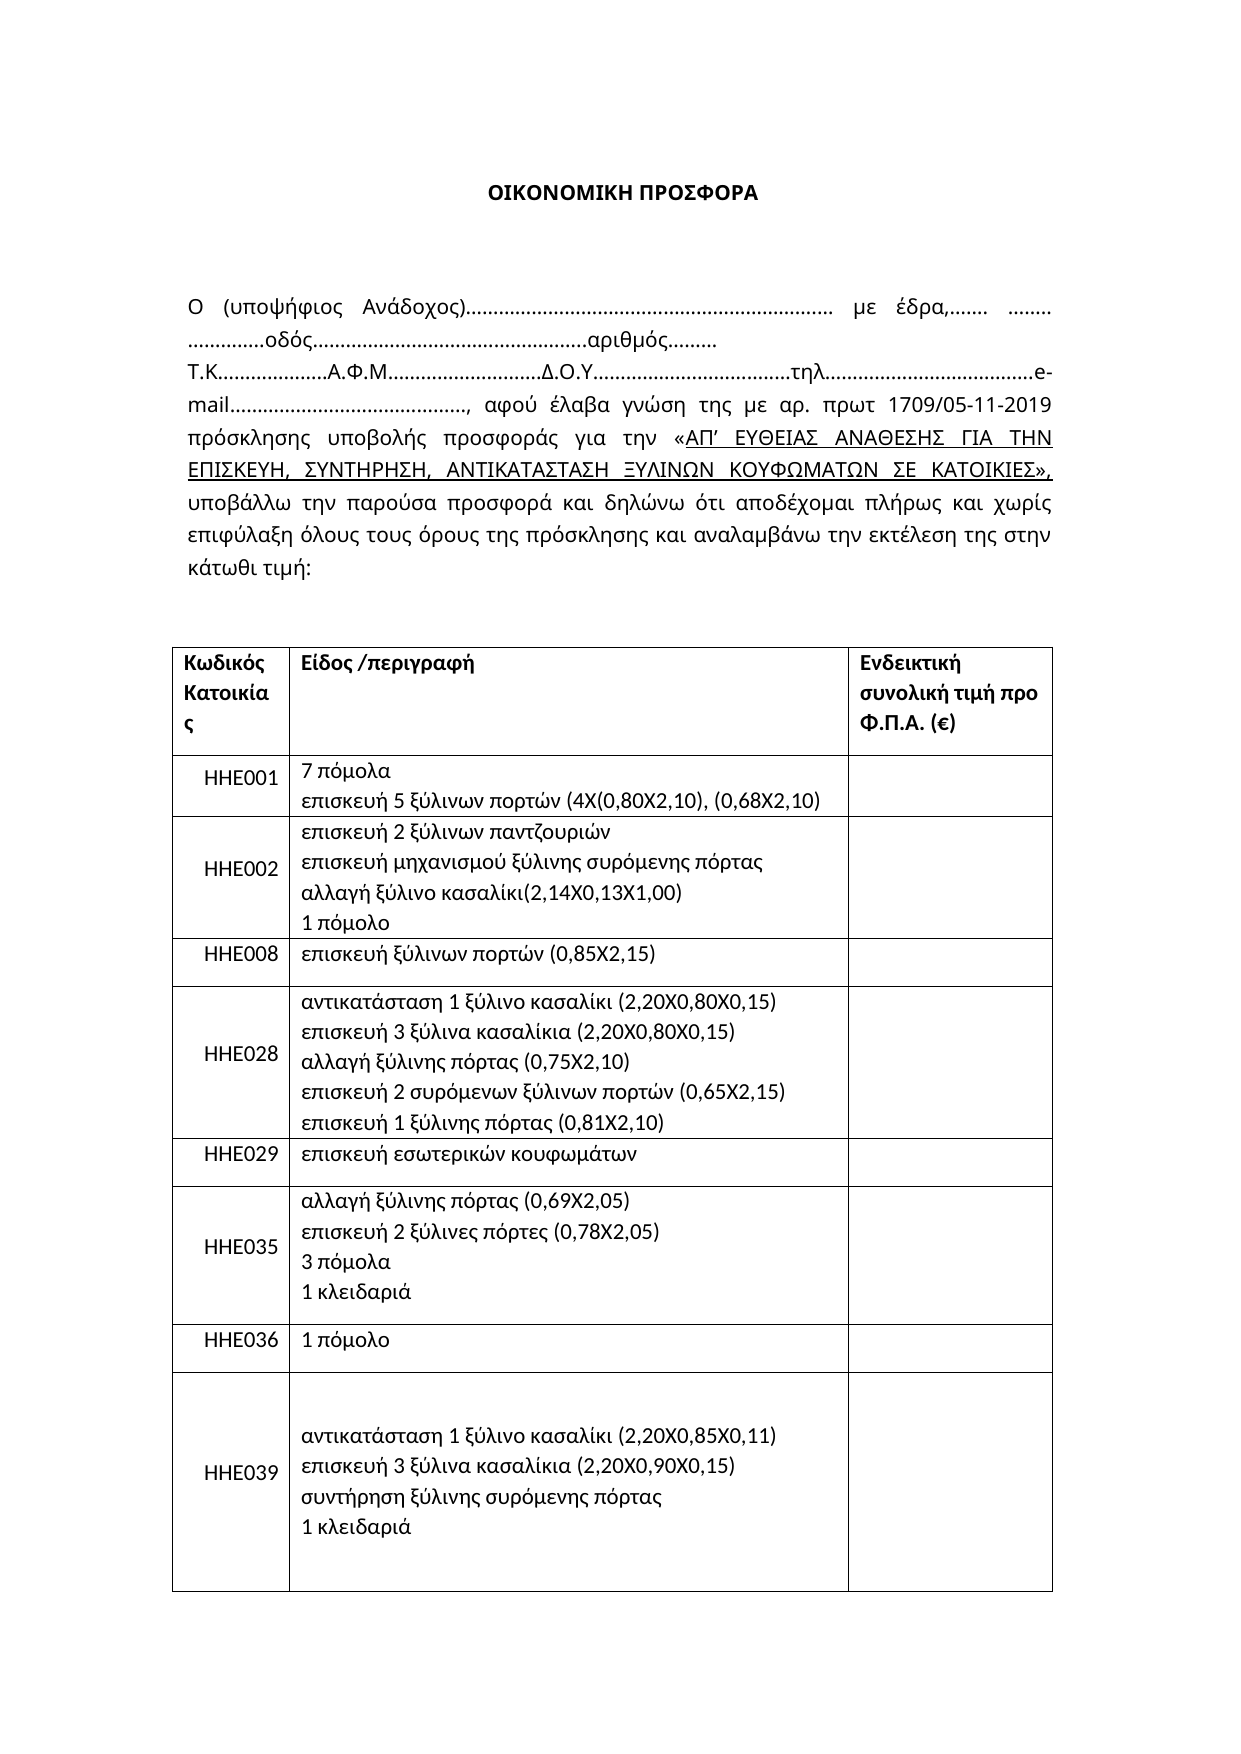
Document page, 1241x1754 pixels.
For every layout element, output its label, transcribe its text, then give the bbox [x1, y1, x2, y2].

table_cell [849, 1325, 1052, 1372]
table_cell ΗΗΕ036 [173, 1325, 289, 1372]
table_cell ΗΗΕ002 [173, 817, 289, 938]
text Ο (υποψήφιος Ανάδοχος)……………………………………………………….… με έδρα,……. ……..…………..οδός…………………………………………..αριθμός………Τ.Κ………………..Α.Φ.Μ……………………….Δ.Ο.Υ……………….…………..…τηλ………………………….…….e-mail…………….……………………..., αφού έλαβα γνώση της με αρ. πρωτ 1709/05-11-2019 πρόσκλησης υποβολής προσφοράς για την «ΑΠ’ ΕΥΘΕΙΑΣ ΑΝΑΘΕΣΗΣ ΓΙΑ ΤΗΝ ΕΠΙΣΚΕΥΗ, ΣΥΝΤΗΡΗΣΗ, ΑΝΤΙΚΑΤΑΣΤΑΣΗ ΞΥΛΙΝΩΝ ΚΟΥΦΩΜΑΤΩΝ ΣΕ ΚΑΤΟΙΚΙΕΣ», υποβάλλω την παρούσα προσφορά και δηλώνω ότι αποδέχομαι πλήρως και χωρίς επιφύλαξη όλους τους όρους της πρόσκλησης και αναλαμβάνω την εκτέλεση της στην κάτωθι τιμή: [187, 480, 1053, 581]
table_cell [849, 987, 1052, 1138]
text Ο (υποψήφιος Ανάδοχος)……………………………………………………….… με έδρα,……. ……..…………..οδός…………………………………………..αριθμός………Τ.Κ………………..Α.Φ.Μ……………………….Δ.Ο.Υ……………….…………..…τηλ………………………….…….e-mail…………….……………………..., αφού έλαβα γνώση της με αρ. πρωτ 1709/05-11-2019 πρόσκλησης υποβολής προσφοράς για την «ΑΠ’ ΕΥΘΕΙΑΣ ΑΝΑΘΕΣΗΣ ΓΙΑ ΤΗΝ ΕΠΙΣΚΕΥΗ, ΣΥΝΤΗΡΗΣΗ, ΑΝΤΙΚΑΤΑΣΤΑΣΗ ΞΥΛΙΝΩΝ ΚΟΥΦΩΜΑΤΩΝ ΣΕ ΚΑΤΟΙΚΙΕΣ», υποβάλλω την παρούσα προσφορά και δηλώνω ότι αποδέχομαι πλήρως και χωρίς επιφύλαξη όλους τους όρους της πρόσκλησης και αναλαμβάνω την εκτέλεση της στην κάτωθι τιμή: [187, 292, 1053, 479]
table_cell [849, 817, 1052, 938]
table_cell ΗΗΕ039 [173, 1373, 289, 1591]
table_cell 1 πόμολο [290, 1325, 848, 1372]
table_cell [849, 939, 1052, 986]
table_cell αντικατάσταση 1 ξύλινο κασαλίκι (2,20Χ0,85Χ0,11) επισκευή 3 ξύλινα κασαλίκια (2,20Χ0,90Χ0,15) συντήρηση ξύλινης συρόμενης πόρτας 1 κλειδαριά [290, 1373, 848, 1591]
table_cell αντικατάσταση 1 ξύλινο κασαλίκι (2,20Χ0,80Χ0,15) επισκευή 3 ξύλινα κασαλίκια (2,20Χ0,80Χ0,15) αλλαγή ξύλινης πόρτας (0,75Χ2,10) επισκευή 2 συρόμενων ξύλινων πορτών (0,65Χ2,15) επισκευή 1 ξύλινης πόρτας (0,81Χ2,10) [290, 987, 848, 1138]
table_cell επισκευή 2 ξύλινων παντζουριών επισκευή μηχανισμού ξύλινης συρόμενης πόρτας αλλαγή ξύλινο κασαλίκι(2,14Χ0,13Χ1,00) 1 πόμολο [290, 817, 848, 938]
table_cell ΗΗΕ029 [173, 1139, 289, 1186]
table_cell [849, 756, 1052, 816]
table_cell [849, 1187, 1052, 1324]
table_cell αλλαγή ξύλινης πόρτας (0,69Χ2,05) επισκευή 2 ξύλινες πόρτες (0,78Χ2,05) 3 πόμολα 1 κλειδαριά [290, 1187, 848, 1324]
table_header Είδος /περιγραφή [290, 648, 848, 755]
table_cell επισκευή εσωτερικών κουφωμάτων [290, 1139, 848, 1186]
table_cell [849, 1373, 1052, 1591]
table_cell επισκευή ξύλινων πορτών (0,85Χ2,15) [290, 939, 848, 986]
text ΟΙΚΟΝΟΜΙΚΗ ΠΡΟΣΦΟΡΑ [187, 178, 1053, 207]
table_cell ΗΗΕ035 [173, 1187, 289, 1324]
table_header Κωδικός Κατοικίας [173, 648, 289, 755]
table_header Ενδεικτική συνολική τιμή προ Φ.Π.Α. (€) [849, 648, 1052, 755]
table_cell ΗΗΕ008 [173, 939, 289, 986]
table_cell ΗΗΕ001 [173, 756, 289, 816]
table_cell [849, 1139, 1052, 1186]
table_cell ΗΗΕ028 [173, 987, 289, 1138]
table_cell 7 πόμολα επισκευή 5 ξύλινων πορτών (4Χ(0,80Χ2,10), (0,68Χ2,10) [290, 756, 848, 816]
